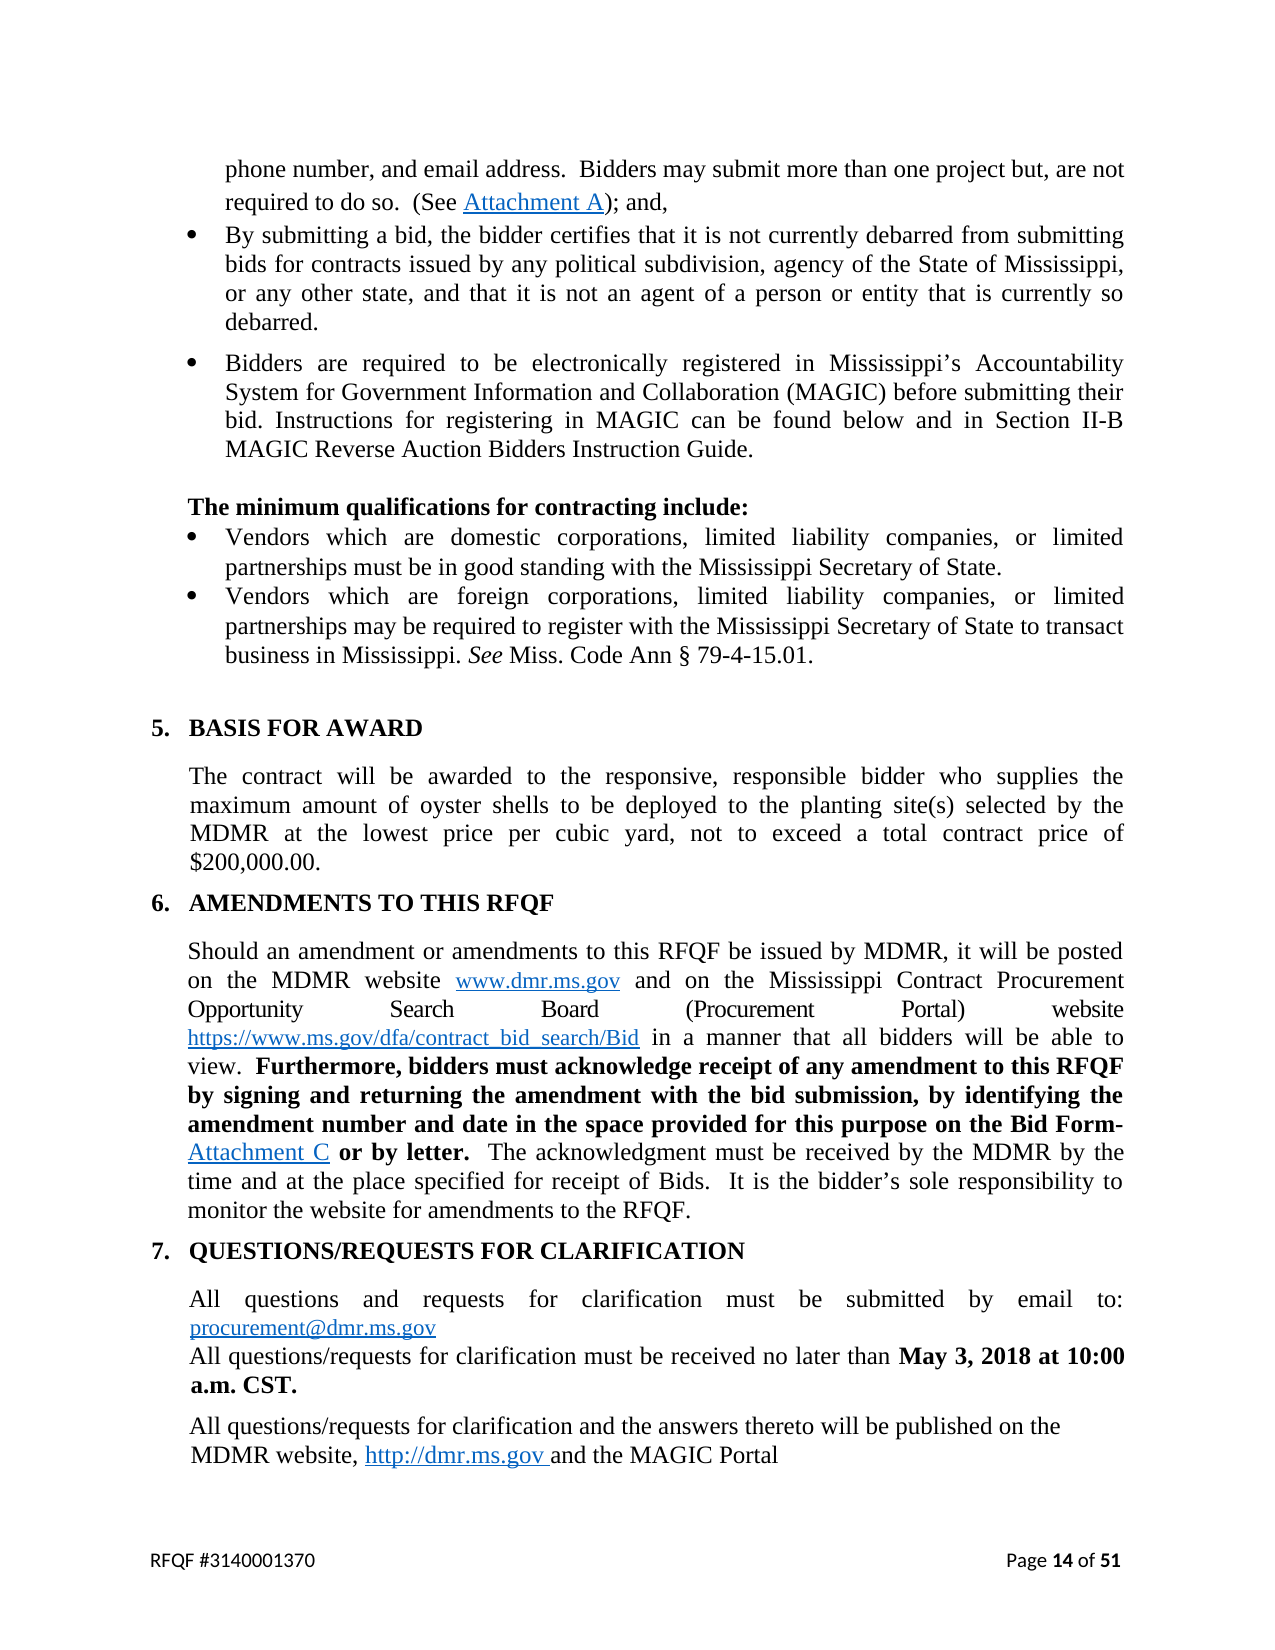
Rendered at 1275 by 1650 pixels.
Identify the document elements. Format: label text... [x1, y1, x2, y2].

text All questions and requests for clarification must be submitted by email to: procurement@dmr.ms.gov [188, 1284, 1125, 1340]
text Should an amendment or amendments to this RFQF be issued by MDMR, it will be posted on the MDMR website www.dmr.ms.gov and on the Mississippi Contract Procurement Opportunity Search Board (Procurement Portal) website https://www.ms.gov/dfa/contract_bid_search/Bid in a manner that all bidders will be able to view. Furthermore, bidders must acknowledge receipt of any amendment to this RFQF by signing and returning the amendment with the bid submission, by identifying the amendment number and date in the space provided for this purpose on the Bid Form-Attachment C or by letter. The acknowledgment must be received by the MDMR by the time and at the place specified for receipt of Bids. It is the bidder’s sole responsibility to monitor the website for amendments to the RFQF. [187, 936, 1125, 1224]
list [187, 154, 1125, 216]
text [189, 1411, 1125, 1469]
list By submitting a bid, the bidder certifies that it is not currently debarred from submitting bids for contracts issued by any political subdivision, agency of the State of Mississippi, or any other state, and that it is not an agent of a person or entity that is currently so debarred. [187, 221, 1125, 336]
list Bidders are required to be electronically registered in Mississippi’s Accountability System for Government Information and Collaboration (MAGIC) before submitting their bid. Instructions for registering in MAGIC can be found below and in Section II-B MAGIC Reverse Auction Bidders Instruction Guide. [187, 348, 1125, 463]
list Vendors which are foreign corporations, limited liability companies, or limited partnerships may be required to register with the Mississippi Secretary of State to transact business in Mississippi. See Miss. Code Ann § 79-4-15.01. [187, 581, 1125, 669]
text The contract will be awarded to the responsive, responsible bidder who supplies the maximum amount of oyster shells to be deployed to the planting site(s) selected by the MDMR at the lowest price per cubic yard, not to exceed a total contract price of $200,000.00. [188, 761, 1125, 876]
text All questions/requests for clarification must be received no later than May 3, 2018 at 10:00 a.m. CST. [189, 1341, 1125, 1399]
subtitle AMENDMENTS TO THIS RFQF [151, 888, 1125, 917]
list The minimum qualifications for contracting include: [187, 492, 1125, 521]
list Vendors which are domestic corporations, limited liability companies, or limited partnerships must be in good standing with the Mississippi Secretary of State. [187, 522, 1125, 580]
subtitle BASIS FOR AWARD [151, 713, 1125, 742]
subtitle QUESTIONS/REQUESTS FOR CLARIFICATION [151, 1236, 1125, 1265]
